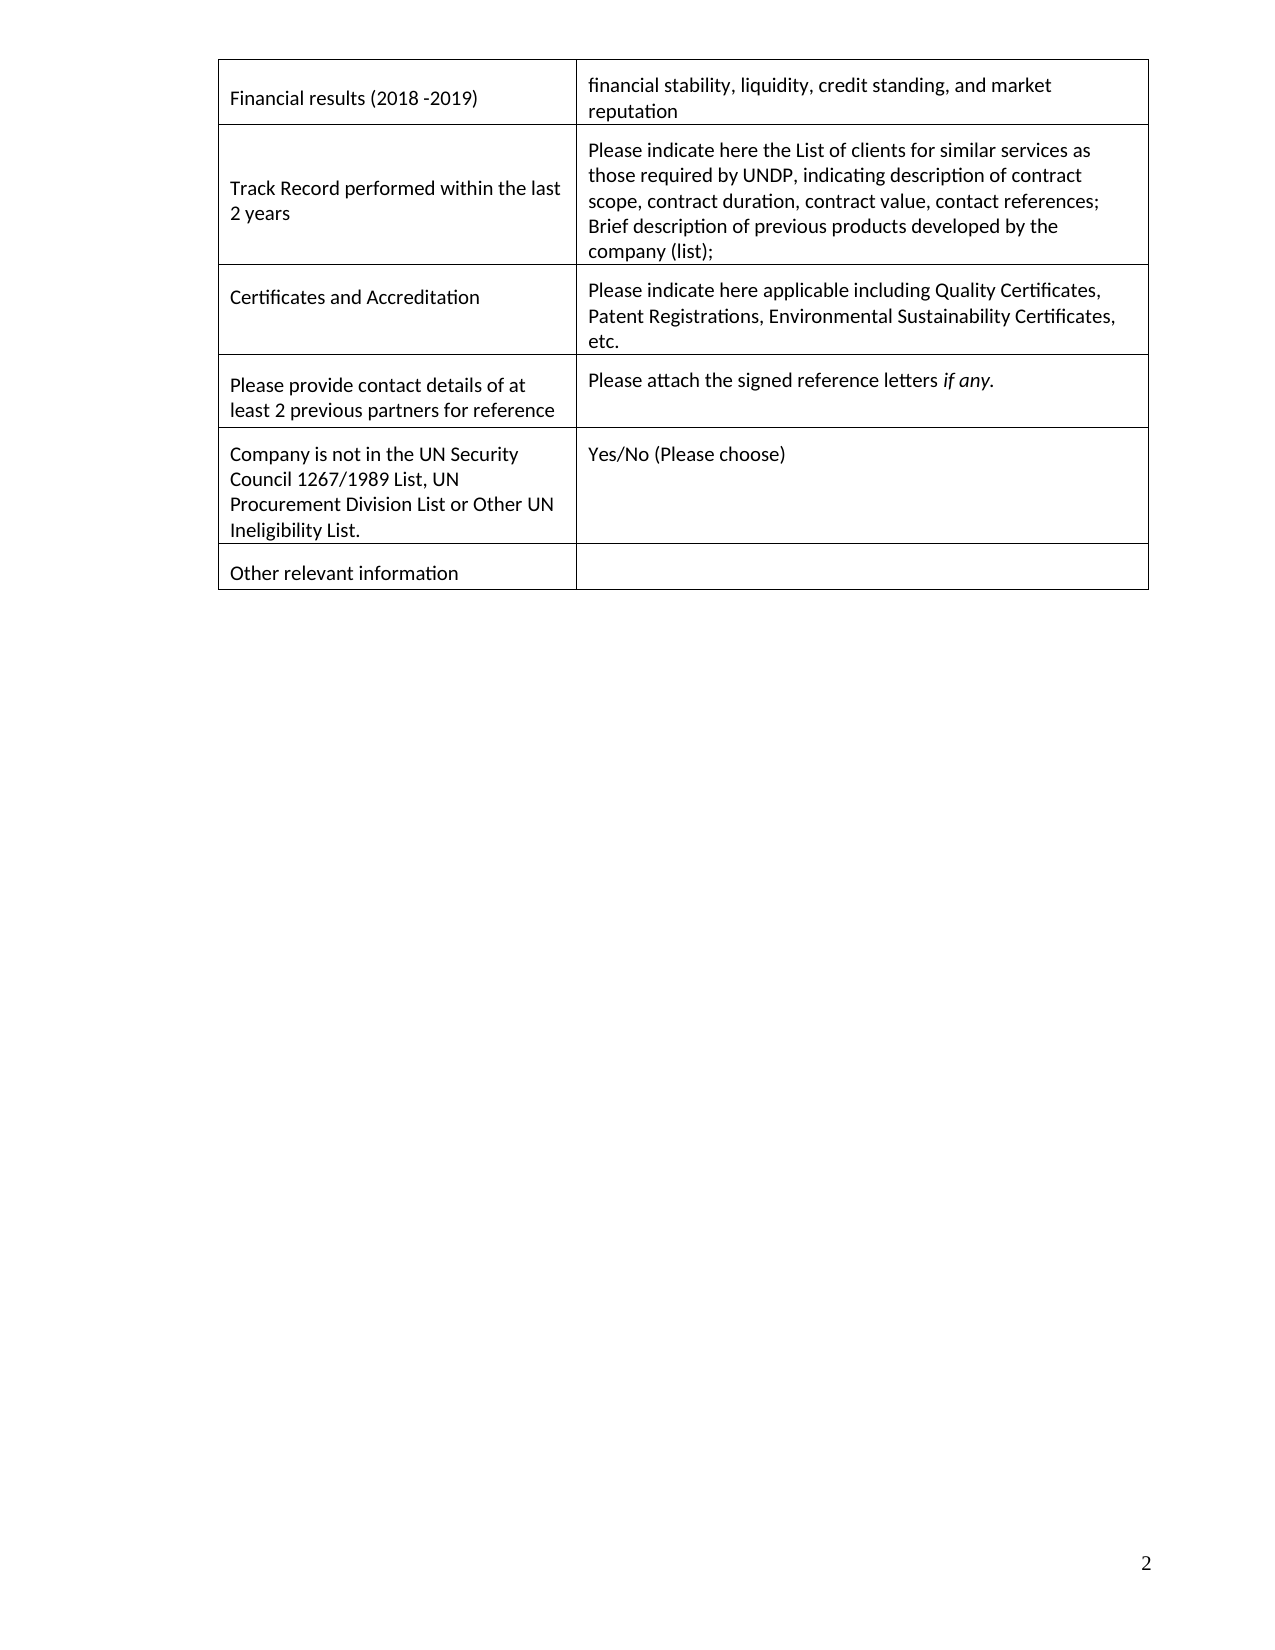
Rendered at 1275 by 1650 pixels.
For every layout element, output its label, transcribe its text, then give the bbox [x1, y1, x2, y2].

table_cell Certificates and Accreditation [219, 265, 576, 354]
table_cell Company is not in the UN Security Council 1267/1989 List, UN Procurement Division List or Other UN Ineligibility List. [219, 428, 576, 542]
table_cell Please attach the signed reference letters if any. [577, 355, 1148, 427]
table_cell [577, 60, 1148, 123]
table_cell Track Record performed within the last 2 years [219, 125, 576, 264]
table_cell Please indicate here the List of clients for similar services as those required by UNDP, indicating description of contract scope, contract duration, contract value, contact references; Brief description of previous products developed by the company (list); [577, 125, 1148, 264]
table_cell [577, 544, 1148, 589]
table_cell Please indicate here applicable including Quality Certificates, Patent Registrations, Environmental Sustainability Certificates, etc. [577, 265, 1148, 354]
table_cell Yes/No (Please choose) [577, 428, 1148, 542]
table_cell Please provide contact details of at least 2 previous partners for reference [219, 355, 576, 427]
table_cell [219, 60, 576, 123]
table_cell Other relevant information [219, 544, 576, 589]
